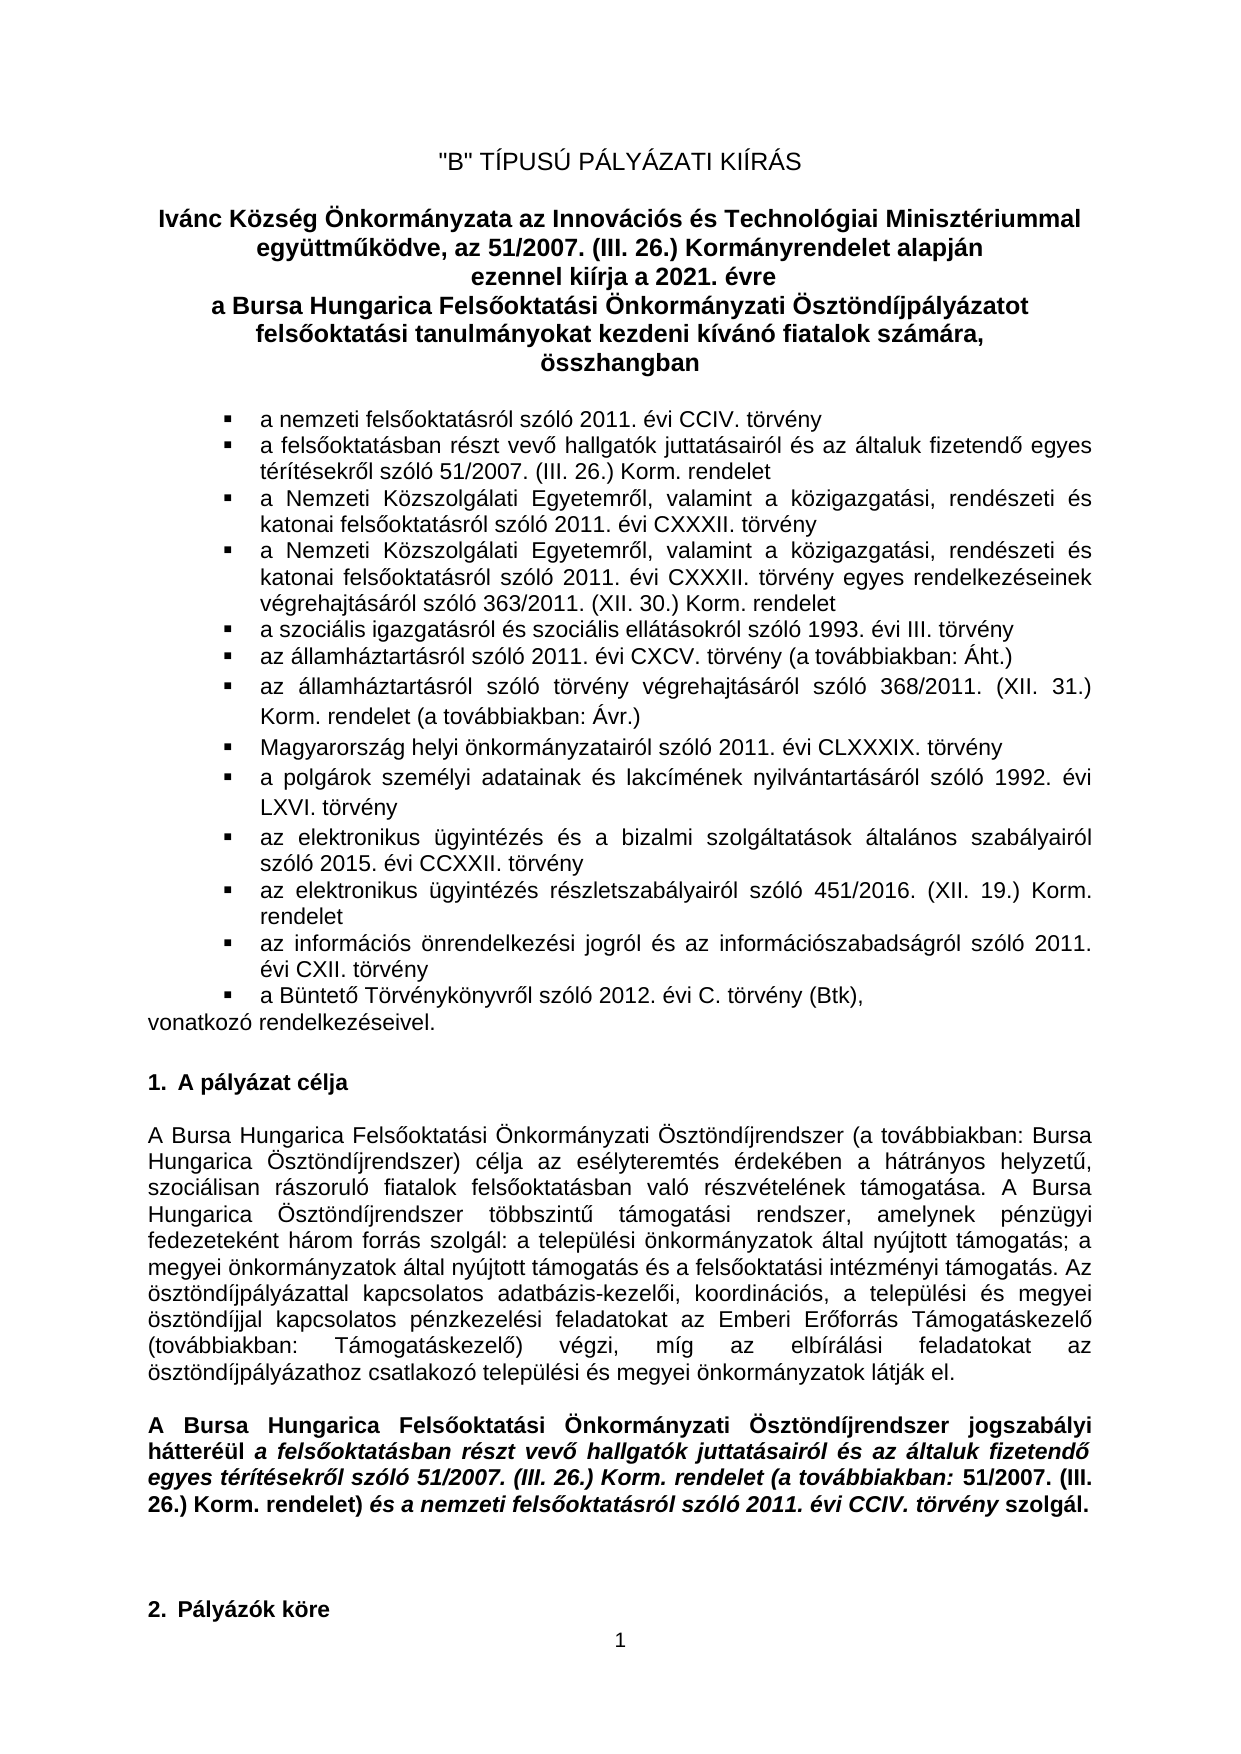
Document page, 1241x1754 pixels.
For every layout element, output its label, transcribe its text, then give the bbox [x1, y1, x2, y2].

list az információs önrendelkezési jogról és az információszabadságról szóló 2011. évi CXII. törvény [222, 929, 1092, 982]
list az államháztartásról szóló törvény végrehajtásáról szóló 368/2011. (XII. 31.) Korm. rendelet (a továbbiakban: Ávr.) [222, 673, 1092, 729]
list a Nemzeti Közszolgálati Egyetemről, valamint a közigazgatási, rendészeti és katonai felsőoktatásról szóló 2011. évi CXXXII. törvény egyes rendelkezéseinek végrehajtásáról szóló 363/2011. (XII. 30.) Korm. rendelet [222, 537, 1092, 616]
list a nemzeti felsőoktatásról szóló 2011. évi CCIV. törvény [222, 406, 1092, 432]
list Pályázók köre [148, 1596, 1092, 1622]
list Magyarország helyi önkormányzatairól szóló 2011. évi CLXXXIX. törvény [222, 733, 1092, 760]
text A Bursa Hungarica Felsőoktatási Önkormányzati Ösztöndíjrendszer (a továbbiakban: Bursa Hungarica Ösztöndíjrendszer) célja az esélyteremtés érdekében a hátrányos helyzetű, szociálisan rászoruló fiatalok felsőoktatásban való részvételének támogatása. A Bursa Hungarica Ösztöndíjrendszer többszintű támogatási rendszer, amelynek pénzügyi fedezeteként három forrás szolgál: a települési önkormányzatok által nyújtott támogatás; a megyei önkormányzatok által nyújtott támogatás és a felsőoktatási intézményi támogatás. Az ösztöndíjpályázattal kapcsolatos adatbázis-kezelői, koordinációs, a települési és megyei ösztöndíjjal kapcsolatos pénzkezelési feladatokat az Emberi Erőforrás Támogatáskezelő (továbbiakban: Támogatáskezelő) végzi, míg az elbírálási feladatokat az ösztöndíjpályázathoz csatlakozó települési és megyei önkormányzatok látják el. [148, 1122, 1092, 1385]
list az államháztartásról szóló 2011. évi CXCV. törvény (a továbbiakban: Áht.) [222, 643, 1092, 669]
list a Nemzeti Közszolgálati Egyetemről, valamint a közigazgatási, rendészeti és katonai felsőoktatásról szóló 2011. évi CXXXII. törvény [222, 485, 1092, 537]
text együttműködve, az 51/2007. (III. 26.) Kormányrendelet alapján ezennel kiírja a 2021. évre [148, 233, 1092, 291]
list a szociális igazgatásról és szociális ellátásokról szóló 1993. évi III. törvény [222, 616, 1092, 643]
subtitle "B" TÍPUSÚ PÁLYÁZATI KIÍRÁS [148, 147, 1092, 176]
list az elektronikus ügyintézés részletszabályairól szóló 451/2016. (XII. 19.) Korm. rendelet [222, 877, 1092, 929]
list a felsőoktatásban részt vevő hallgatók juttatásairól és az általuk fizetendő egyes térítésekről szóló 51/2007. (III. 26.) Korm. rendelet [222, 432, 1092, 485]
text A Bursa Hungarica Felsőoktatási Önkormányzati Ösztöndíjrendszer jogszabályi hátteréül a felsőoktatásban részt vevő hallgatók juttatásairól és az általuk fizetendő egyes térítésekről szóló 51/2007. (III. 26.) Korm. rendelet (a továbbiakban: 51/2007. (III. 26.) Korm. rendelet) és a nemzeti felsőoktatásról szóló 2011. évi CCIV. törvény szolgál. [148, 1412, 1092, 1517]
text a Bursa Hungarica Felsőoktatási Önkormányzati Ösztöndíjpályázatot [148, 291, 1092, 319]
text vonatkozó rendelkezéseivel. [148, 1008, 1092, 1035]
text felsőoktatási tanulmányokat kezdeni kívánó fiatalok számára, [148, 319, 1092, 348]
text Ivánc Község Önkormányzata az Innovációs és Technológiai Minisztériummal [148, 204, 1092, 233]
list az elektronikus ügyintézés és a bizalmi szolgáltatások általános szabályairól szóló 2015. évi CCXXII. törvény [222, 824, 1092, 877]
text összhangban [148, 348, 1092, 377]
list a polgárok személyi adatainak és lakcímének nyilvántartásáról szóló 1992. évi LXVI. törvény [222, 764, 1092, 820]
list a Büntető Törvénykönyvről szóló 2012. évi C. törvény (Btk), [222, 982, 1092, 1008]
list A pályázat célja [148, 1069, 1092, 1095]
